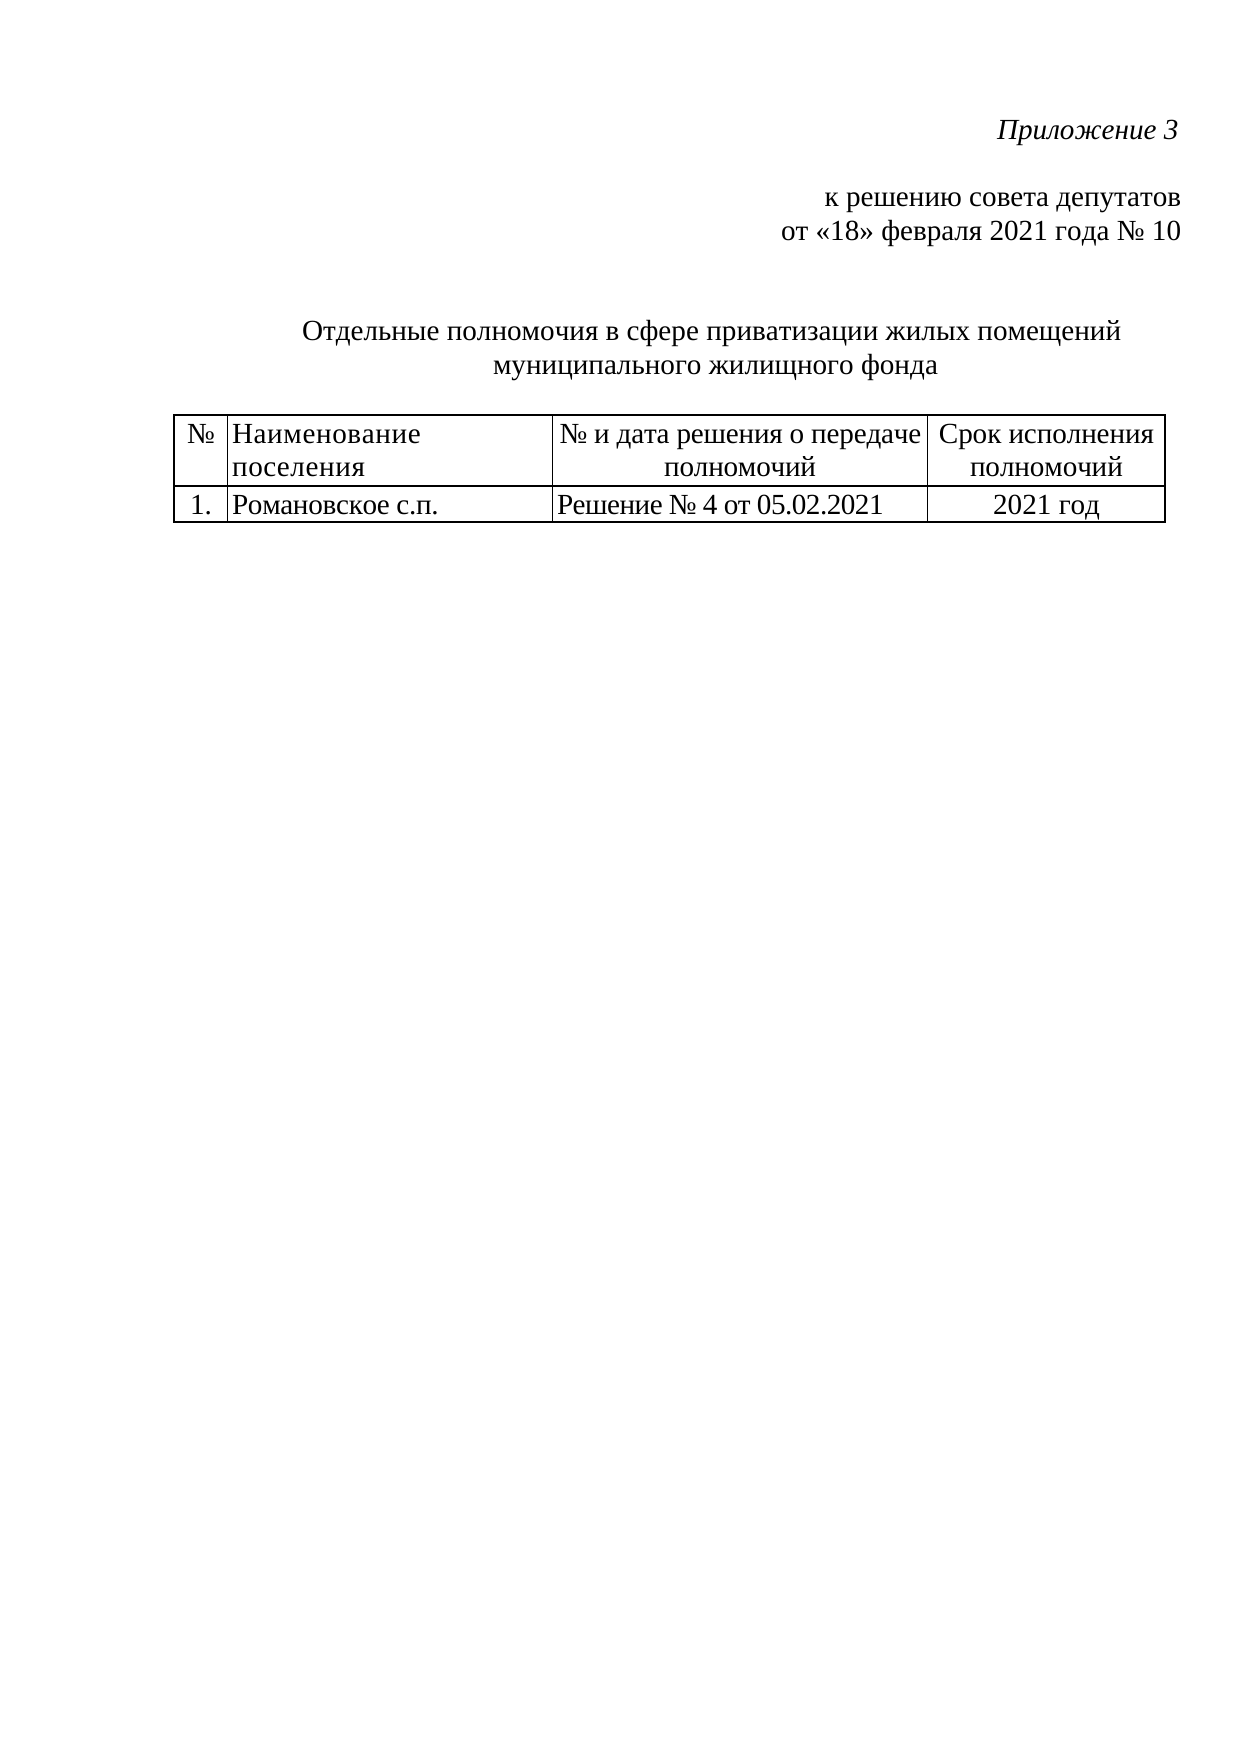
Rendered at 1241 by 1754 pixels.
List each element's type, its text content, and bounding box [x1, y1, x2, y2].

text муниципального жилищного фонда [169, 347, 1181, 381]
text Приложение 3 [169, 112, 1181, 146]
text от «18» февраля 2021 года № 10 [169, 213, 1181, 246]
table_cell Романовское с.п. [228, 487, 552, 521]
text к решению совета депутатов [169, 179, 1181, 213]
table_cell Решение № 4 от 05.02.2021 [553, 487, 927, 521]
text Отдельные полномочия в сфере приватизации жилых помещений [169, 313, 1181, 347]
table_header № и дата решения о передаче полномочий [553, 416, 927, 485]
table_header Срок исполнения полномочий [928, 416, 1164, 485]
table_cell 1. [175, 487, 227, 521]
table_header Наименование поселения [228, 416, 552, 485]
table_header № [175, 416, 227, 485]
table_cell 2021 год [928, 487, 1164, 521]
